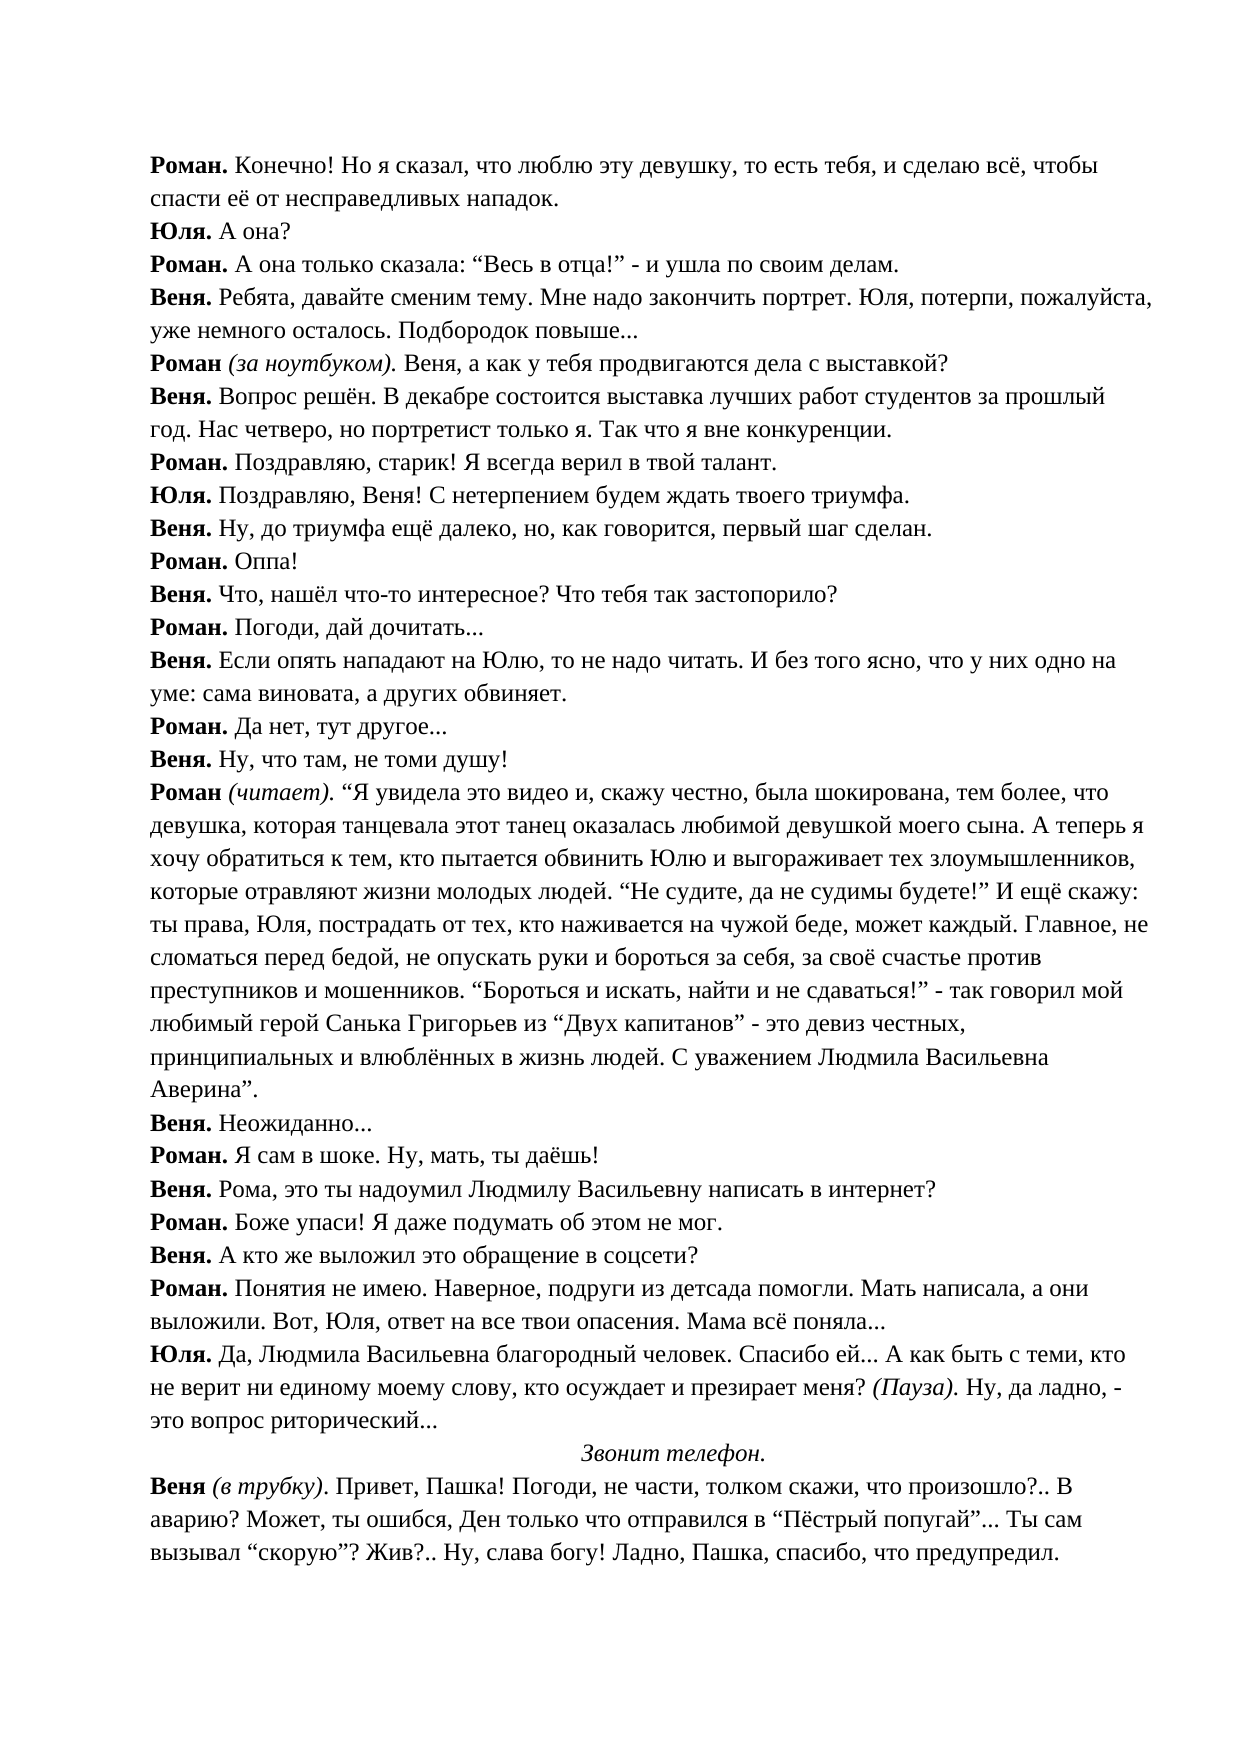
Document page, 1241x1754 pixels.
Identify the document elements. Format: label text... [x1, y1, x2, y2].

text Юля. А она? [150, 216, 1153, 245]
text Веня. Рома, это ты надоумил Людмилу Васильевну написать в интернет? [150, 1174, 1153, 1202]
text Веня. Неожиданно... [150, 1108, 1153, 1136]
text Роман. Я сам в шоке. Ну, мать, ты даёшь! [150, 1141, 1153, 1169]
text Роман. Конечно! Но я сказал, что люблю эту девушку, то есть тебя, и сделаю всё, чтобы спасти её от несправедливых нападок. [150, 150, 1153, 212]
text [150, 1471, 1153, 1566]
text Роман. Погоди, дай дочитать... [150, 612, 1153, 641]
text Роман. А она только сказала: “Весь в отца!” - и ушла по своим делам. [150, 249, 1153, 278]
text Веня. Что, нашёл что-то интересное? Что тебя так застопорило? [150, 579, 1153, 608]
text Роман (читает). “Я увидела это видео и, скажу честно, была шокирована, тем более, что девушка, которая танцевала этот танец оказалась любимой девушкой моего сына. А теперь я хочу обратиться к тем, кто пытается обвинить Юлю и выгораживает тех злоумышленников, которые отравляют жизни молодых людей. “Не судите, да не судимы будете!” И ещё скажу: ты права, Юля, пострадать от тех, кто наживается на чужой беде, может каждый. Главное, не сломаться перед бедой, не опускать руки и бороться за себя, за своё счастье против преступников и мошенников. “Бороться и искать, найти и не сдаваться!” - так говорил мой любимый герой Санька Григорьев из “Двух капитанов” - это девиз честных, принципиальных и влюблённых в жизнь людей. С уважением Людмила Васильевна Аверина”. [150, 777, 1153, 1103]
text Веня. А кто же выложил это обращение в соцсети? [150, 1240, 1153, 1268]
text Звонит телефон. [150, 1438, 1153, 1467]
text Роман (за ноутбуком). Веня, а как у тебя продвигаются дела с выставкой? [150, 348, 1153, 377]
text Веня. Ну, что там, не томи душу! [150, 744, 1153, 773]
text Веня. Вопрос решён. В декабре состоится выставка лучших работ студентов за прошлый год. Нас четверо, но портретист только я. Так что я вне конкуренции. [150, 381, 1153, 443]
text Веня. Ну, до триумфа ещё далеко, но, как говорится, первый шаг сделан. [150, 513, 1153, 542]
text Роман. Понятия не имею. Наверное, подруги из детсада помогли. Мать написала, а они выложили. Вот, Юля, ответ на все твои опасения. Мама всё поняла... [150, 1273, 1153, 1334]
text Веня. Ребята, давайте сменим тему. Мне надо закончить портрет. Юля, потерпи, пожалуйста, уже немного осталось. Подбородок повыше... [150, 282, 1153, 344]
text Роман. Да нет, тут другое... [150, 711, 1153, 740]
text Юля. Да, Людмила Васильевна благородный человек. Спасибо ей... А как быть с теми, кто не верит ни единому моему слову, кто осуждает и презирает меня? (Пауза). Ну, да ладно, - это вопрос риторический... [150, 1339, 1153, 1433]
text Юля. Поздравляю, Веня! С нетерпением будем ждать твоего триумфа. [150, 480, 1153, 509]
text Веня. Если опять нападают на Юлю, то не надо читать. И без того ясно, что у них одно на уме: сама виновата, а других обвиняет. [150, 645, 1153, 707]
text Роман. Поздравляю, старик! Я всегда верил в твой талант. [150, 447, 1153, 476]
text Роман. Боже упаси! Я даже подумать об этом не мог. [150, 1207, 1153, 1235]
text Роман. Оппа! [150, 546, 1153, 575]
